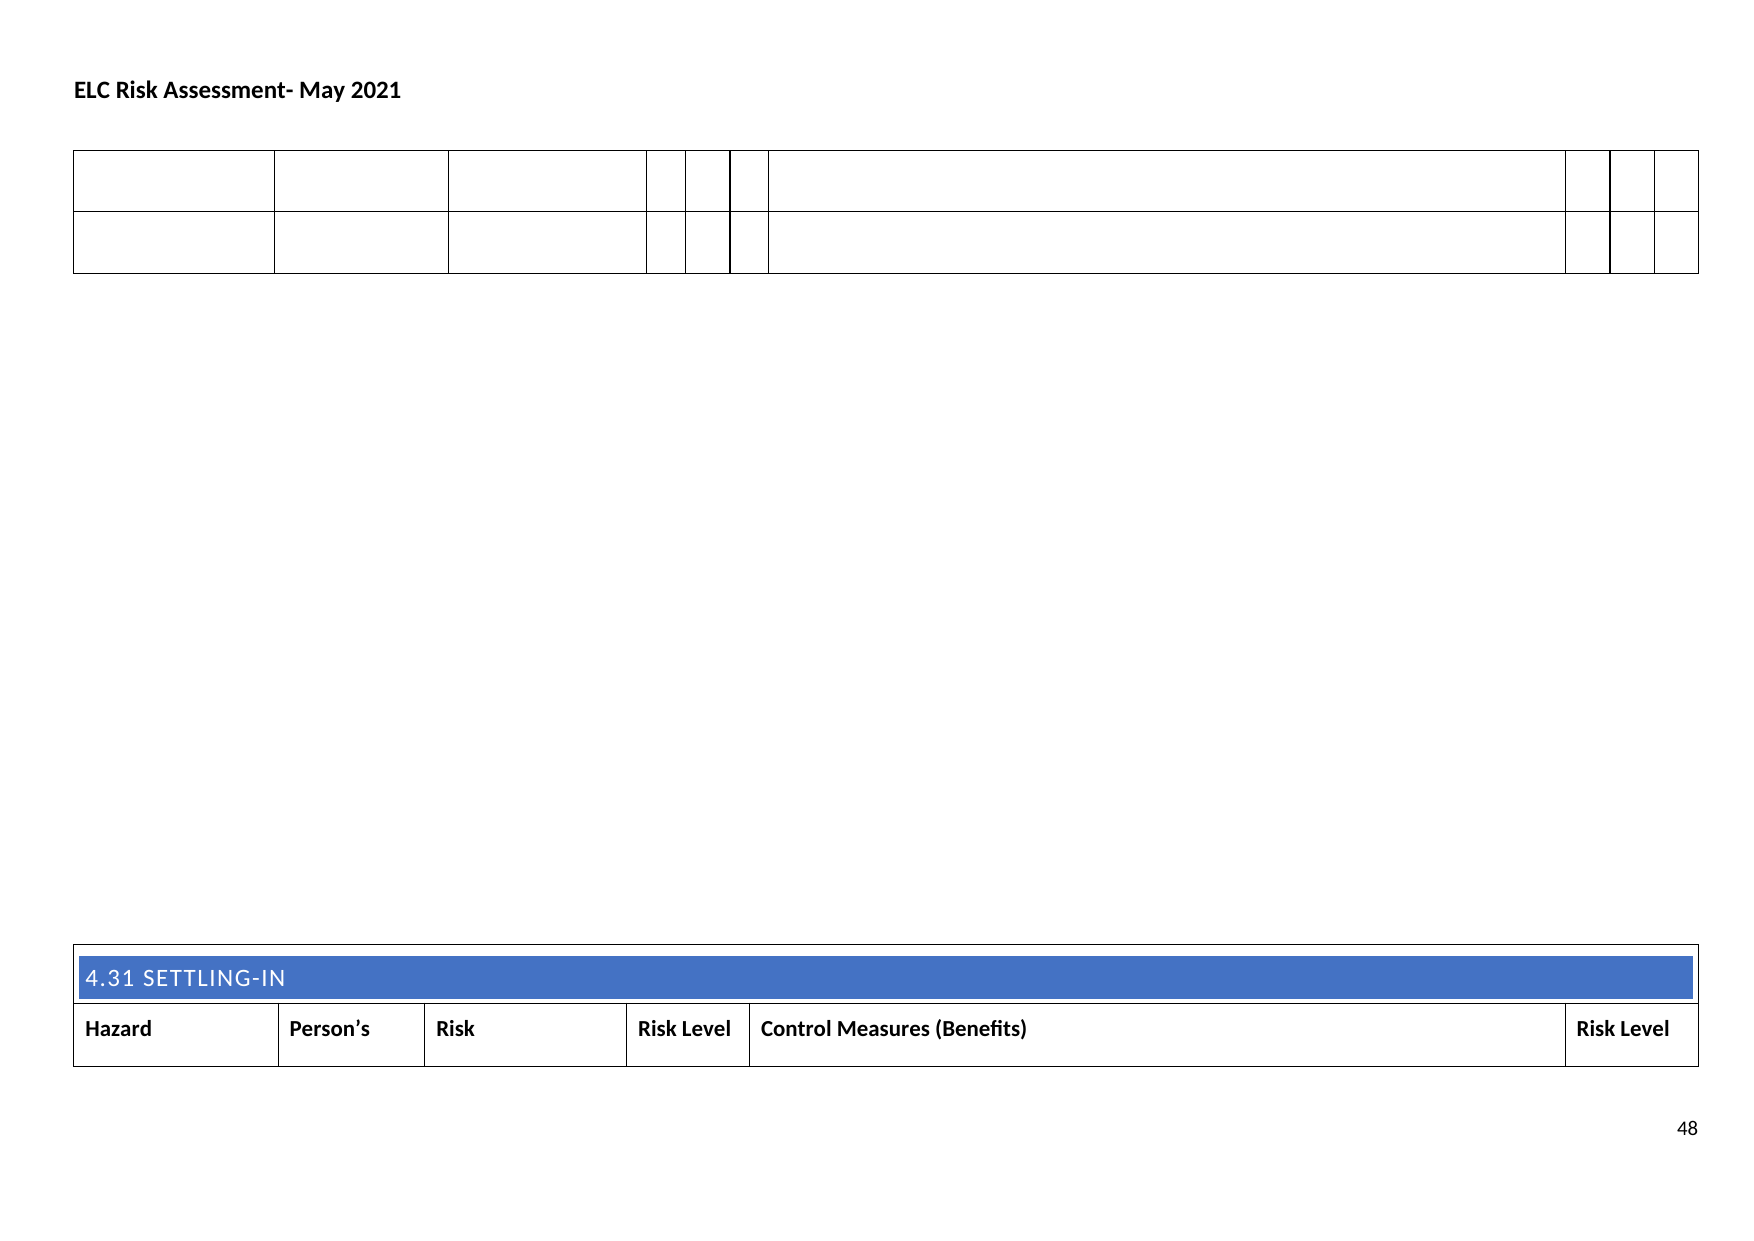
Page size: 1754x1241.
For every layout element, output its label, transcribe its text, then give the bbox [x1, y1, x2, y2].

table_cell [74, 212, 274, 272]
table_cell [1566, 1004, 1698, 1066]
table_cell Hazard [74, 1004, 278, 1066]
table_cell Risk [425, 1004, 626, 1066]
table_cell [74, 151, 274, 211]
table_cell [647, 212, 685, 272]
table_cell [1655, 212, 1698, 272]
table_cell [1611, 151, 1654, 211]
table_cell [647, 151, 685, 211]
table_cell [769, 212, 1565, 272]
table_cell [769, 151, 1565, 211]
table_cell [1611, 212, 1654, 272]
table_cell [750, 1004, 1565, 1066]
table_cell [686, 212, 729, 272]
table_cell [1566, 151, 1609, 211]
table_cell [449, 212, 646, 272]
table_cell [686, 151, 729, 211]
table_cell [449, 151, 646, 211]
table_cell [731, 212, 768, 272]
table_cell [275, 212, 448, 272]
table_cell [1566, 212, 1609, 272]
table_cell [275, 151, 448, 211]
table_header 4.31 settling-in [74, 945, 1698, 1002]
table_cell [731, 151, 768, 211]
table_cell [627, 1004, 749, 1066]
table_cell [1655, 151, 1698, 211]
table_cell Person’s Affected [279, 1004, 424, 1066]
